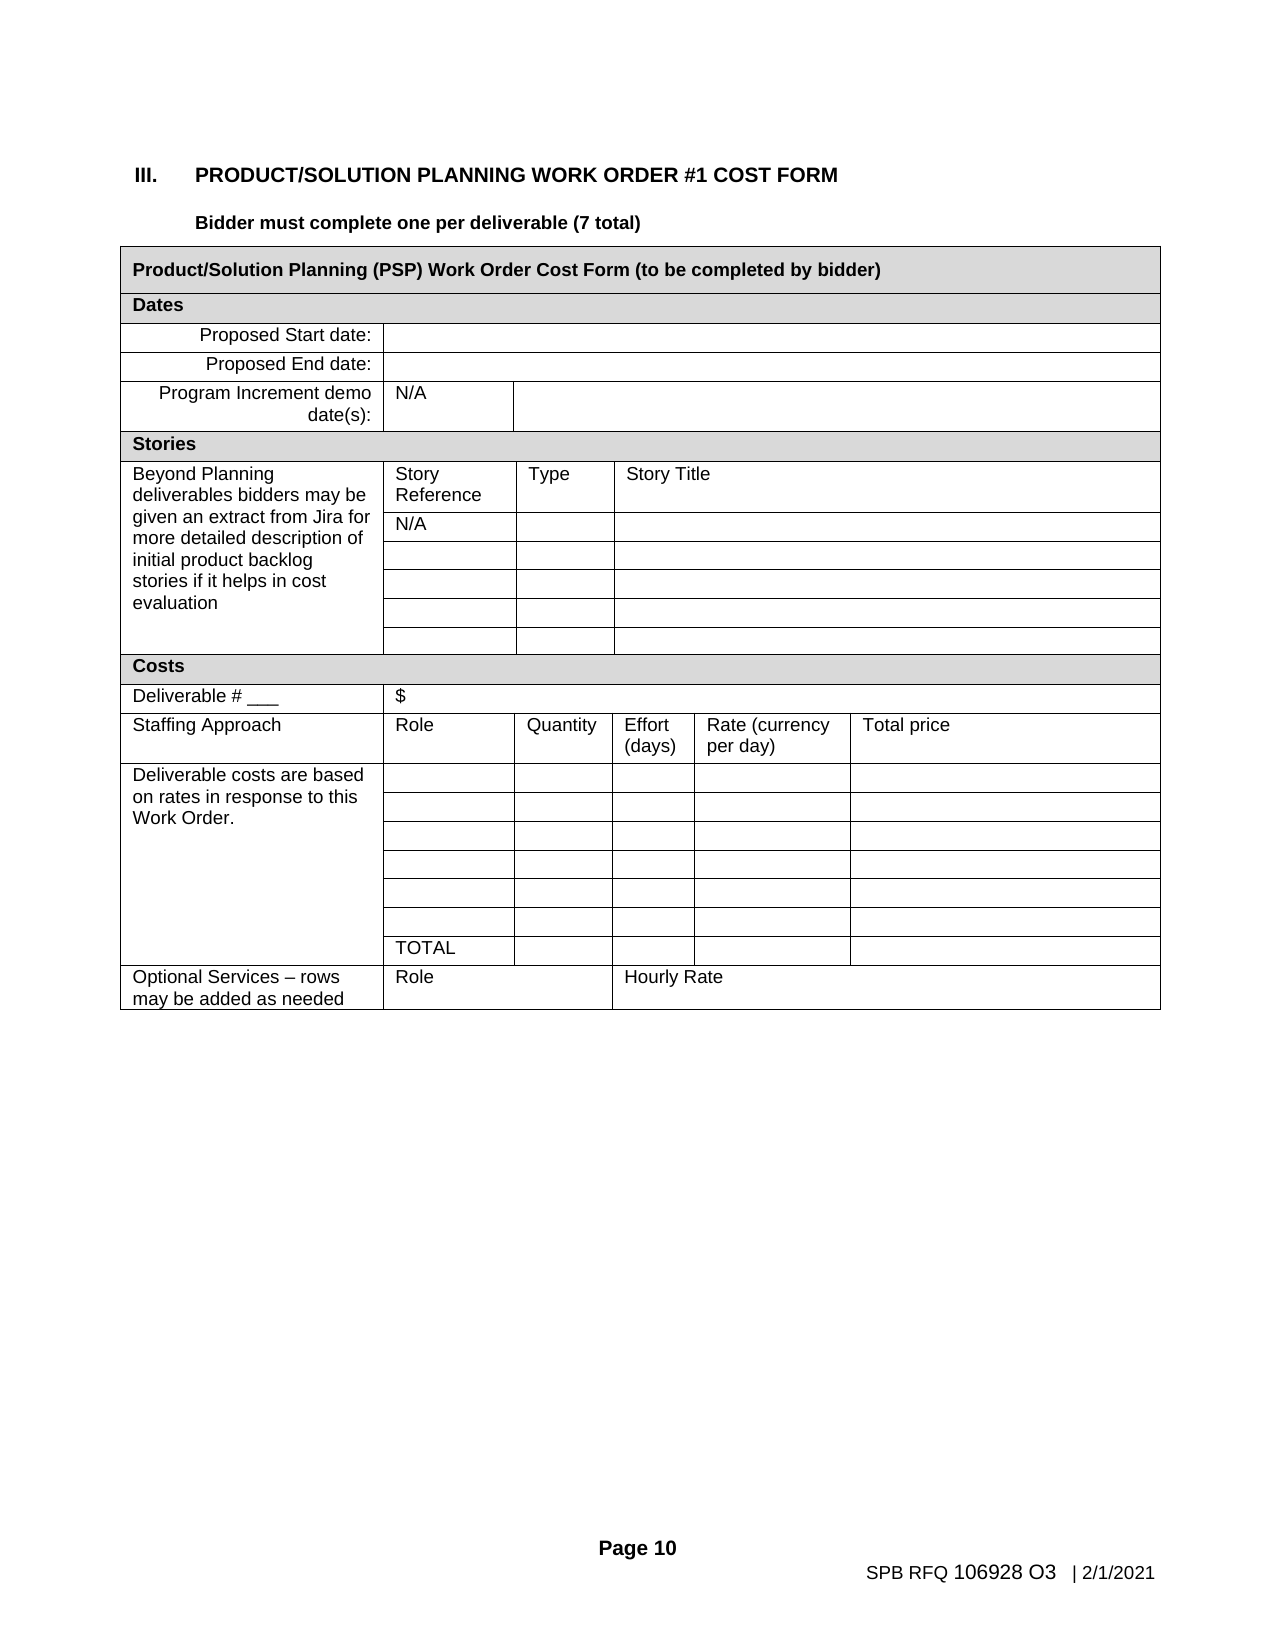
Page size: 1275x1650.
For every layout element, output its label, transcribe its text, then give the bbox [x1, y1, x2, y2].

table_cell [517, 570, 614, 598]
table_cell Deliverable costs are based on rates in response to this Work Order. [121, 764, 383, 965]
table_cell [384, 599, 516, 627]
table_cell [517, 542, 614, 569]
table_cell [517, 513, 614, 541]
table_cell Deliverable # ___ [121, 685, 383, 712]
table_cell [384, 793, 514, 821]
list Bidder must complete one per deliverable (7 total) [195, 211, 1155, 233]
table_cell Proposed Start date: [121, 324, 383, 352]
table_cell Program Increment demo date(s): [121, 382, 383, 431]
table_cell [514, 382, 1160, 431]
table_cell Staffing Approach [121, 714, 383, 763]
list PRODUCT/SOLUTION PLANNING WORK ORDER #1 COST FORM [157, 162, 1155, 186]
table_cell [384, 851, 514, 878]
table_cell Story Title [615, 462, 1160, 512]
table_cell [695, 793, 850, 821]
table_cell [515, 822, 612, 849]
table_cell [615, 628, 1160, 654]
table_cell N/A [384, 513, 516, 541]
table_cell [384, 879, 514, 907]
table_cell [695, 879, 850, 907]
table_cell [695, 937, 850, 965]
table_cell [615, 599, 1160, 627]
table_cell [851, 793, 1160, 821]
table_cell Effort (days) [613, 714, 694, 763]
table_cell Optional Services – rows may be added as needed [121, 966, 383, 1009]
table_cell [851, 908, 1160, 936]
table_cell [851, 851, 1160, 878]
table_cell [613, 822, 694, 849]
table_cell Type [517, 462, 614, 512]
table_cell TOTAL [384, 937, 514, 965]
table_cell [515, 793, 612, 821]
table_cell [517, 599, 614, 627]
table_cell [515, 937, 612, 965]
table_cell Dates [121, 294, 1160, 323]
table_cell [613, 793, 694, 821]
table_cell Total price [851, 714, 1160, 763]
table_cell [851, 822, 1160, 849]
table_cell [695, 764, 850, 792]
table_cell [384, 822, 514, 849]
table_cell [613, 908, 694, 936]
table_cell [613, 764, 694, 792]
table_cell [851, 937, 1160, 965]
table_cell [384, 324, 1160, 352]
table_cell [384, 542, 516, 569]
table_cell [515, 879, 612, 907]
table_cell Rate (currency per day) [695, 714, 850, 763]
table_cell Story Reference [384, 462, 516, 512]
table_cell [695, 851, 850, 878]
table_cell Beyond Planning deliverables bidders may be given an extract from Jira for more detailed description of initial product backlog stories if it helps in cost evaluation [121, 462, 383, 654]
table_cell [384, 764, 514, 792]
table_cell Quantity [515, 714, 612, 763]
table_cell [517, 628, 614, 654]
table_cell [695, 908, 850, 936]
table_cell [515, 764, 612, 792]
table_cell [615, 542, 1160, 569]
table_cell [515, 908, 612, 936]
table_cell N/A [384, 382, 513, 431]
table_cell Role [384, 714, 514, 763]
table_header Product/Solution Planning (PSP) Work Order Cost Form (to be completed by bidder) [121, 247, 1160, 293]
table_cell [384, 570, 516, 598]
table_cell [515, 851, 612, 878]
table_cell $ [384, 685, 1160, 712]
table_cell [613, 879, 694, 907]
table_cell [615, 513, 1160, 541]
table_cell [695, 822, 850, 849]
table_cell Stories [121, 432, 1160, 461]
table_cell [613, 851, 694, 878]
table_cell [851, 879, 1160, 907]
table_cell Role [384, 966, 612, 1009]
table_cell [384, 353, 1160, 381]
table_cell [851, 764, 1160, 792]
table_cell Costs [121, 655, 1160, 684]
table_cell Proposed End date: [121, 353, 383, 381]
table_cell [615, 570, 1160, 598]
table_cell [613, 937, 694, 965]
table_cell [384, 908, 514, 936]
table_cell [384, 628, 516, 654]
table_cell Hourly Rate [613, 966, 1160, 1009]
